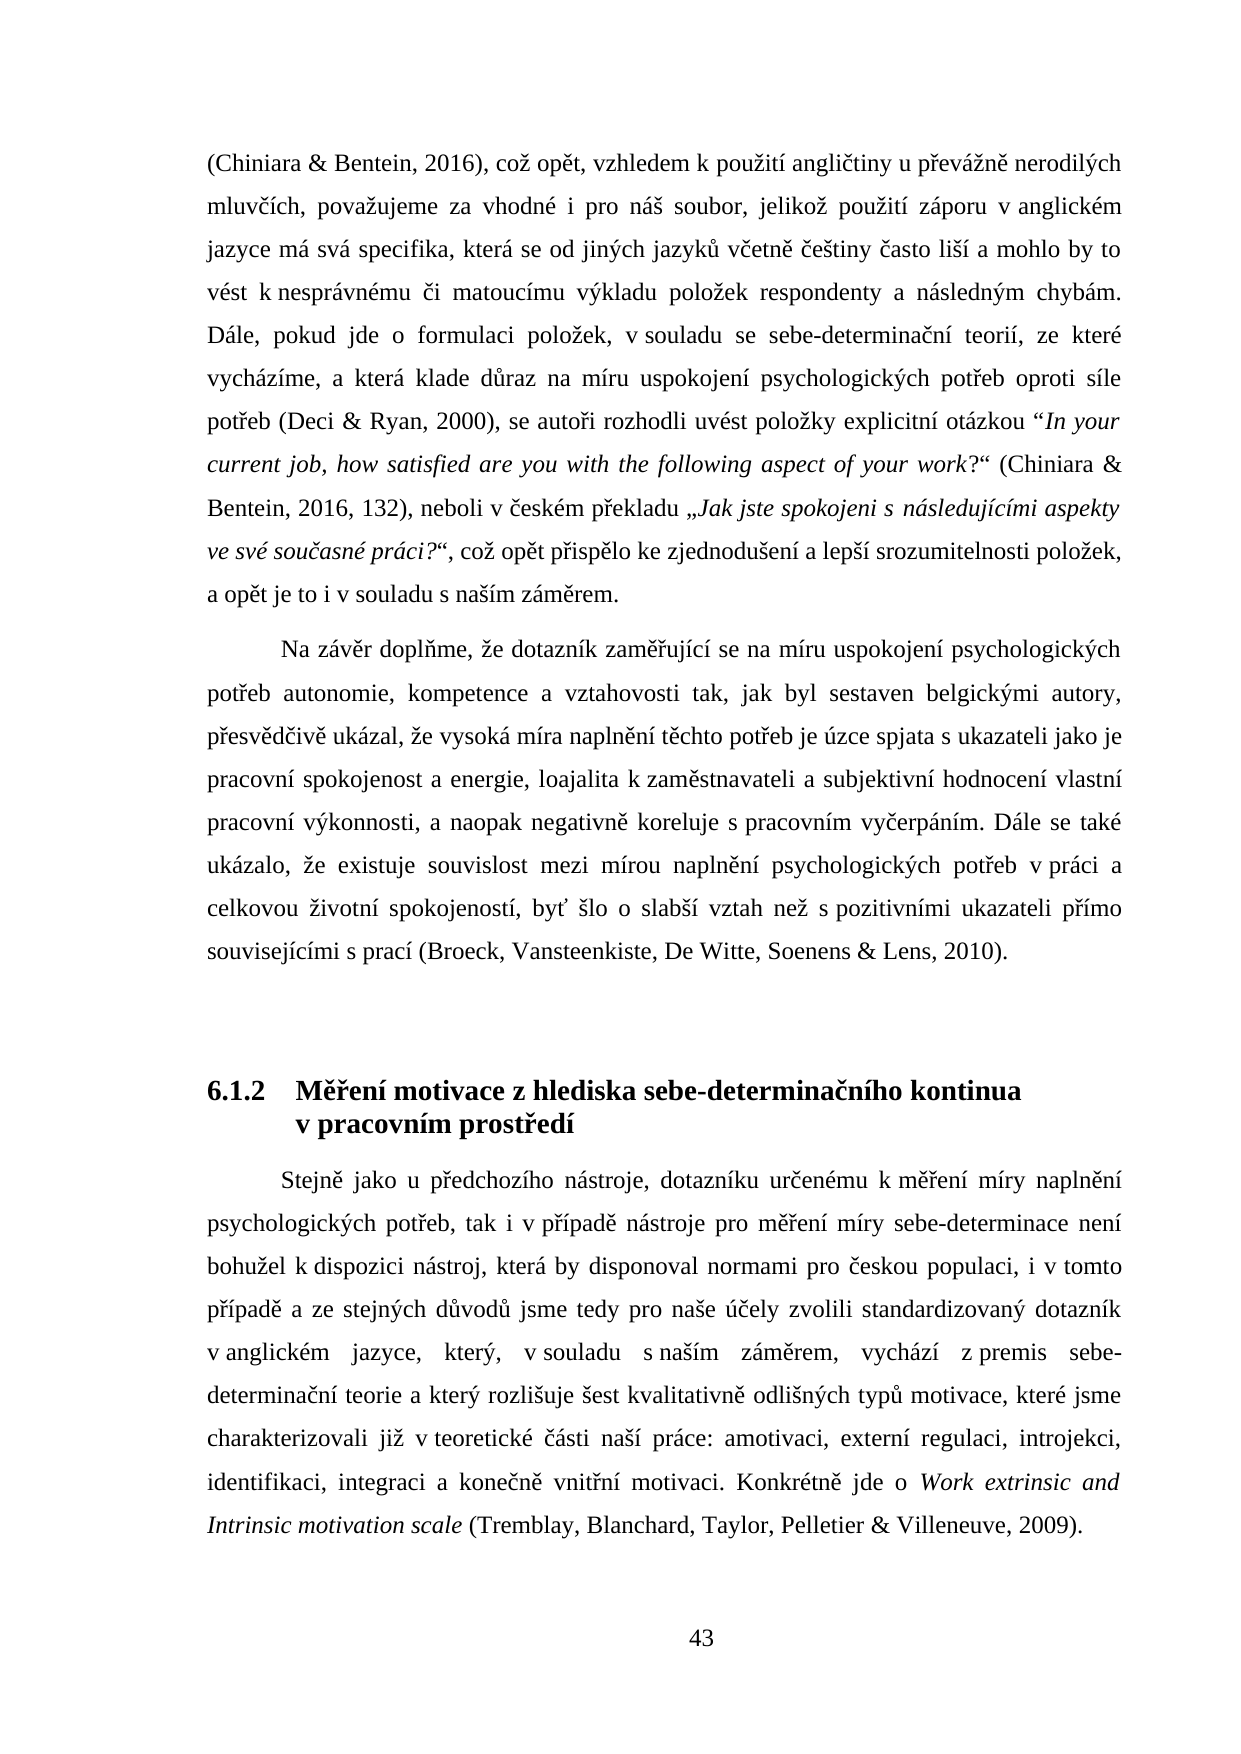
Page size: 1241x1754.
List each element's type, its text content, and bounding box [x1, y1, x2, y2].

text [207, 148, 1122, 608]
subtitle Měření motivace z hlediska sebe-determinačního kontinua v pracovním prostředí [207, 1073, 1122, 1140]
text Stejně jako u předchozího nástroje, dotazníku určenému k měření míry naplnění psychologických potřeb, tak i v případě nástroje pro měření míry sebe-determinace není bohužel k dispozici nástroj, která by disponoval normami pro českou populaci, i v tomto případě a ze stejných důvodů jsme tedy pro naše účely zvolili standardizovaný dotazník v anglickém jazyce, který, v souladu s naším záměrem, vychází z premis sebe-determinační teorie a který rozlišuje šest kvalitativně odlišných typů motivace, které jsme charakterizovali již v teoretické části naší práce: amotivaci, externí regulaci, introjekci, identifikaci, integraci a konečně vnitřní motivaci. Konkrétně jde o Work extrinsic and Intrinsic motivation scale (Tremblay, Blanchard, Taylor, Pelletier & Villeneuve, 2009). [207, 1165, 1122, 1538]
text Na závěr doplňme, že dotazník zaměřující se na míru uspokojení psychologických potřeb autonomie, kompetence a vztahovosti tak, jak byl sestaven belgickými autory, přesvědčivě ukázal, že vysoká míra naplnění těchto potřeb je úzce spjata s ukazateli jako je pracovní spokojenost a energie, loajalita k zaměstnavateli a subjektivní hodnocení vlastní pracovní výkonnosti, a naopak negativně koreluje s pracovním vyčerpáním. Dále se také ukázalo, že existuje souvislost mezi mírou naplnění psychologických potřeb v práci a celkovou životní spokojeností, byť šlo o slabší vztah než s pozitivními ukazateli přímo souvisejícími s prací (Broeck, Vansteenkiste, De Witte, Soenens & Lens, 2010). [207, 634, 1122, 965]
